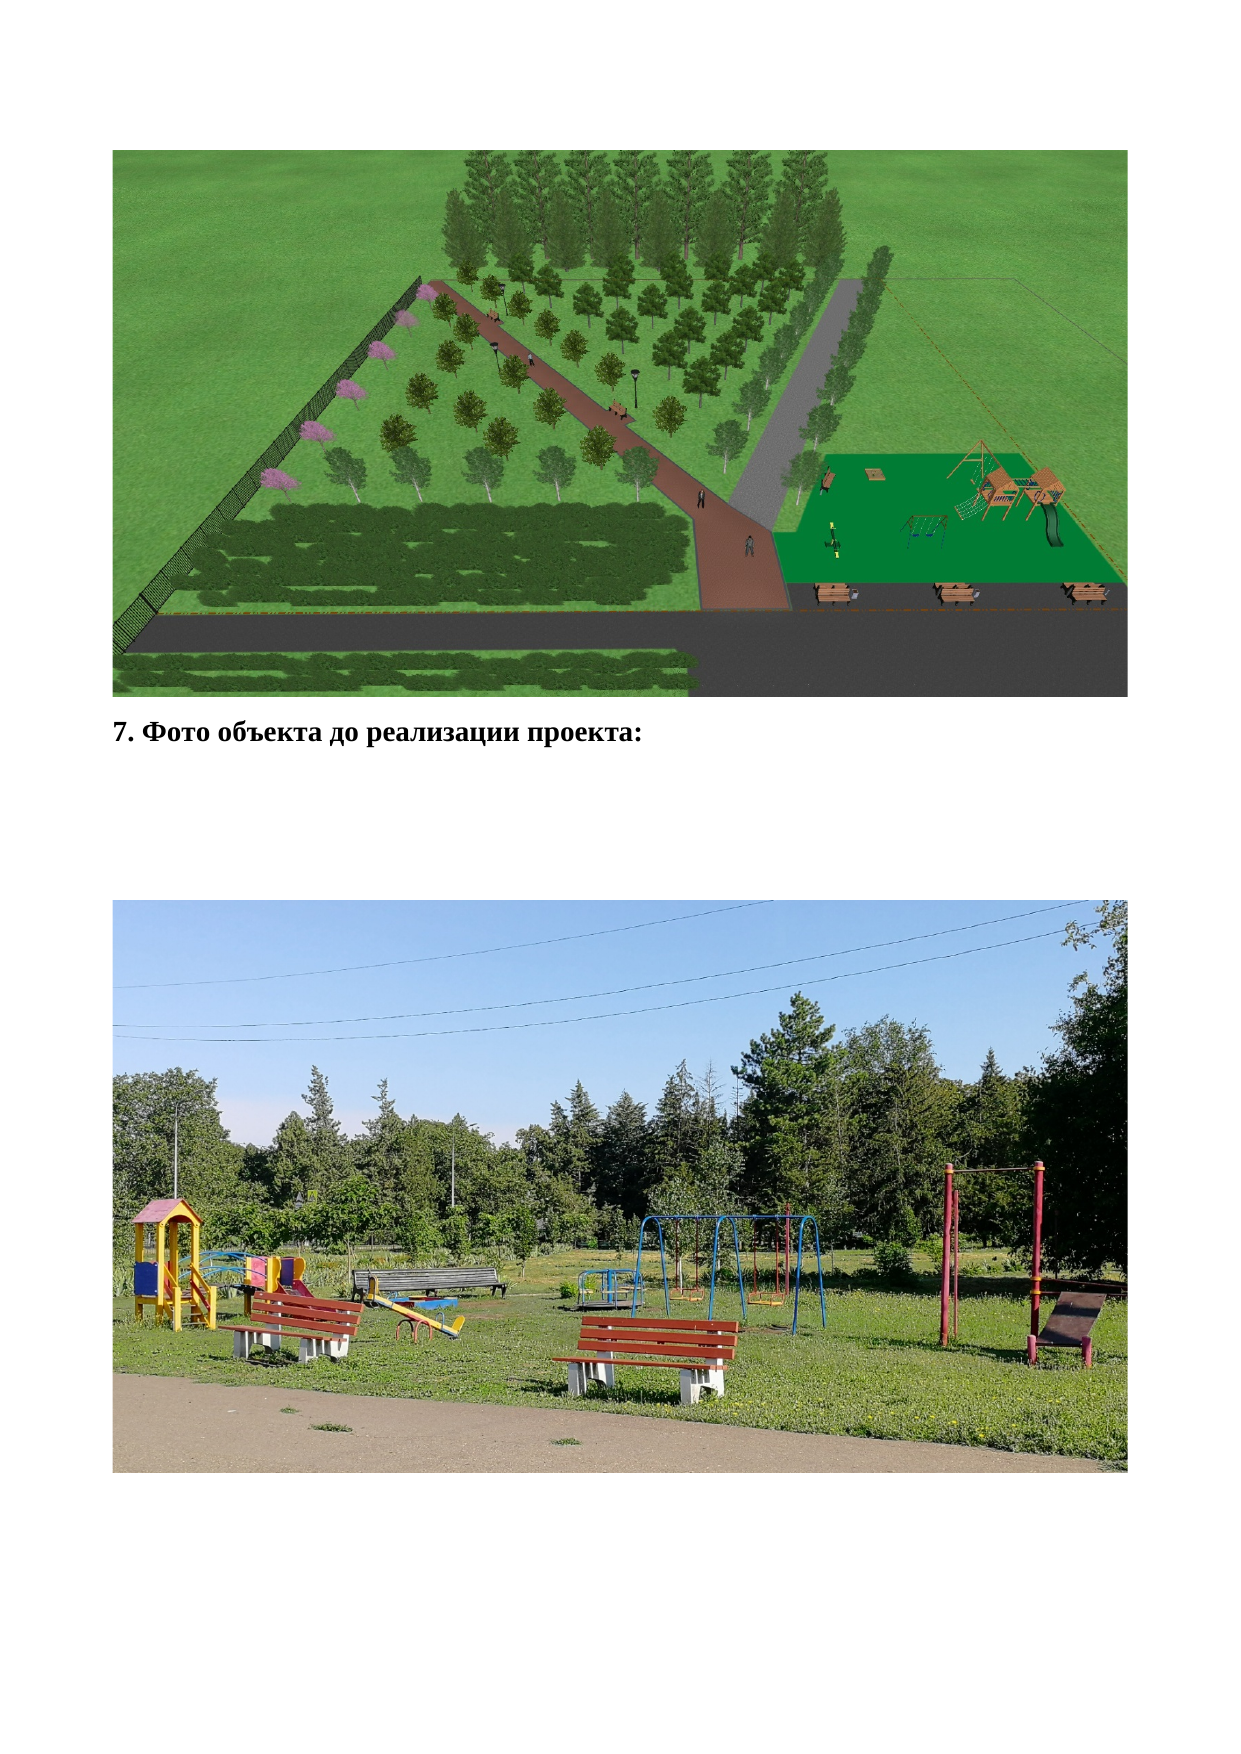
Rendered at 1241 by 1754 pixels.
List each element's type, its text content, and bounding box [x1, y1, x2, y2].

picture [112, 150, 1128, 697]
picture [112, 900, 1128, 1473]
text 7. Фото объекта до реализации проекта: [112, 714, 1128, 748]
